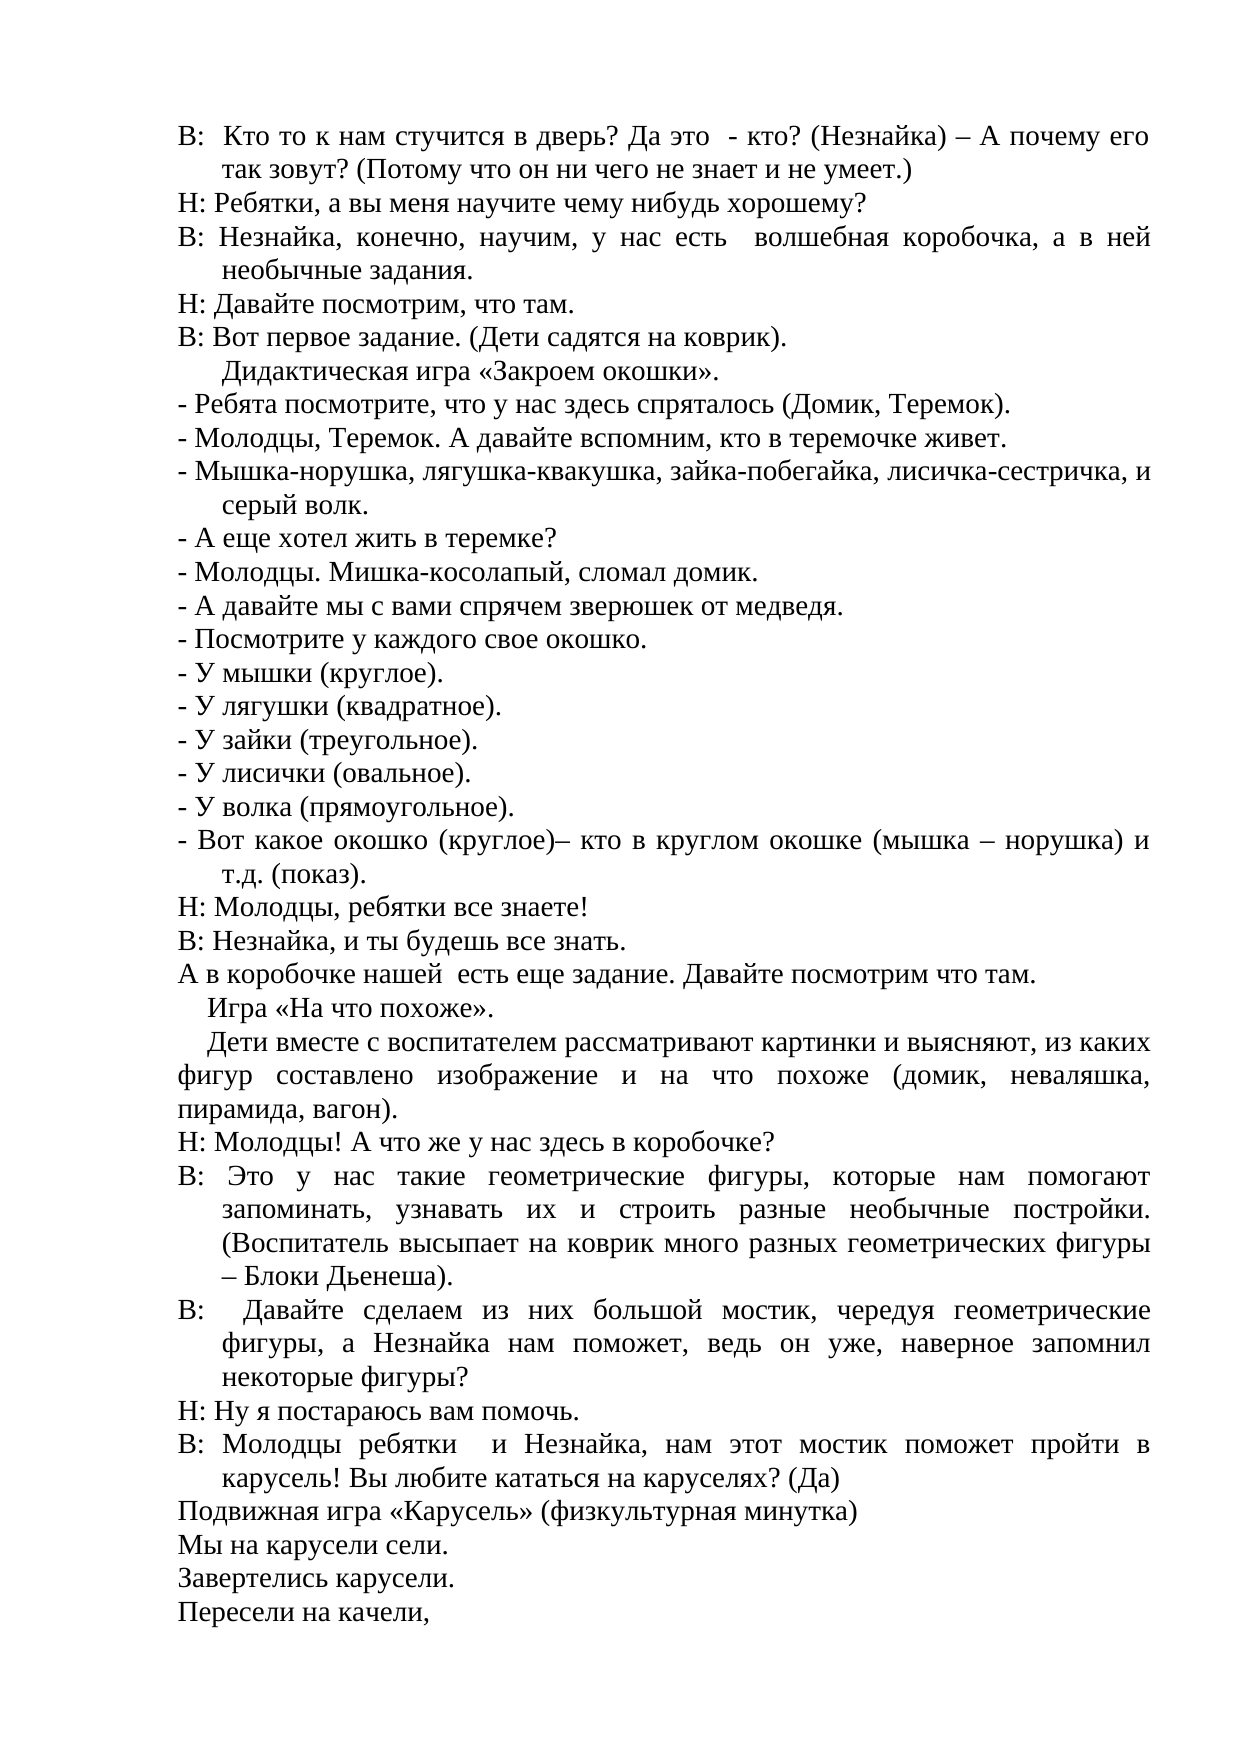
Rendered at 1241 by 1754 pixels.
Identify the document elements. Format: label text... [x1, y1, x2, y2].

text В: Это у нас такие геометрические фигуры, которые нам помогают запоминать, узнавать их и строить разные необычные постройки. (Воспитатель высыпает на коврик много разных геометрических фигуры – Блоки Дьенеша). [177, 1158, 1152, 1292]
text - У мышки (круглое). [177, 655, 1152, 688]
text Н: Молодцы, ребятки все знаете! [177, 889, 1152, 923]
text - А еще хотел жить в теремке? [177, 521, 1152, 554]
text В: Вот первое задание. (Дети садятся на коврик). [177, 319, 1152, 353]
text В: Давайте сделаем из них большой мостик, чередуя геометрические фигуры, а Незнайка нам поможет, ведь он уже, наверное запомнил некоторые фигуры? [177, 1292, 1152, 1393]
text Дидактическая игра «Закроем окошки». [177, 353, 1152, 386]
text Мы на карусели сели. [177, 1527, 1152, 1560]
text Дети вместе с воспитателем рассматривают картинки и выясняют, из каких фигур составлено изображение и на что похоже (домик, неваляшка, пирамида, вагон). [177, 1024, 1152, 1124]
text Завертелись карусели. [177, 1560, 1152, 1594]
text - У волка (прямоугольное). [177, 789, 1152, 822]
text Н: Молодцы! А что же у нас здесь в коробочке? [177, 1124, 1152, 1158]
text Пересели на качели, [177, 1594, 1152, 1627]
text В: Незнайка, и ты будешь все знать. [177, 923, 1152, 957]
text - У лягушки (квадратное). [177, 688, 1152, 722]
text Н: Ну я постараюсь вам помочь. [177, 1393, 1152, 1426]
text Н: Ребятки, а вы меня научите чему нибудь хорошему? [177, 185, 1152, 219]
text - Вот какое окошко (круглое)– кто в круглом окошке (мышка – норушка) и т.д. (показ). [177, 822, 1152, 889]
text - А давайте мы с вами спрячем зверюшек от медведя. [177, 588, 1152, 621]
text - Ребята посмотрите, что у нас здесь спряталось (Домик, Теремок). [177, 386, 1152, 420]
text - Молодцы, Теремок. А давайте вспомним, кто в теремочке живет. [177, 420, 1152, 453]
text В: Незнайка, конечно, научим, у нас есть волшебная коробочка, а в ней необычные задания. [177, 219, 1152, 286]
text В: Кто то к нам стучится в дверь? Да это - кто? (Незнайка) – А почему его так зовут? (Потому что он ни чего не знает и не умеет.) [177, 118, 1152, 185]
text В: Молодцы ребятки и Незнайка, нам этот мостик поможет пройти в карусель! Вы любите кататься на каруселях? (Да) [177, 1426, 1152, 1493]
text - Молодцы. Мишка-косолапый, сломал домик. [177, 554, 1152, 588]
text А в коробочке нашей есть еще задание. Давайте посмотрим что там. [177, 957, 1152, 990]
text - Посмотрите у каждого свое окошко. [177, 621, 1152, 655]
text Н: Давайте посмотрим, что там. [177, 286, 1152, 319]
text - Мышка-норушка, лягушка-квакушка, зайка-побегайка, лисичка-сестричка, и серый волк. [177, 453, 1152, 521]
text - У зайки (треугольное). [177, 722, 1152, 755]
text - У лисички (овальное). [177, 755, 1152, 789]
text Подвижная игра «Карусель» (физкультурная минутка) [177, 1493, 1152, 1527]
text Игра «На что похоже». [177, 990, 1152, 1024]
